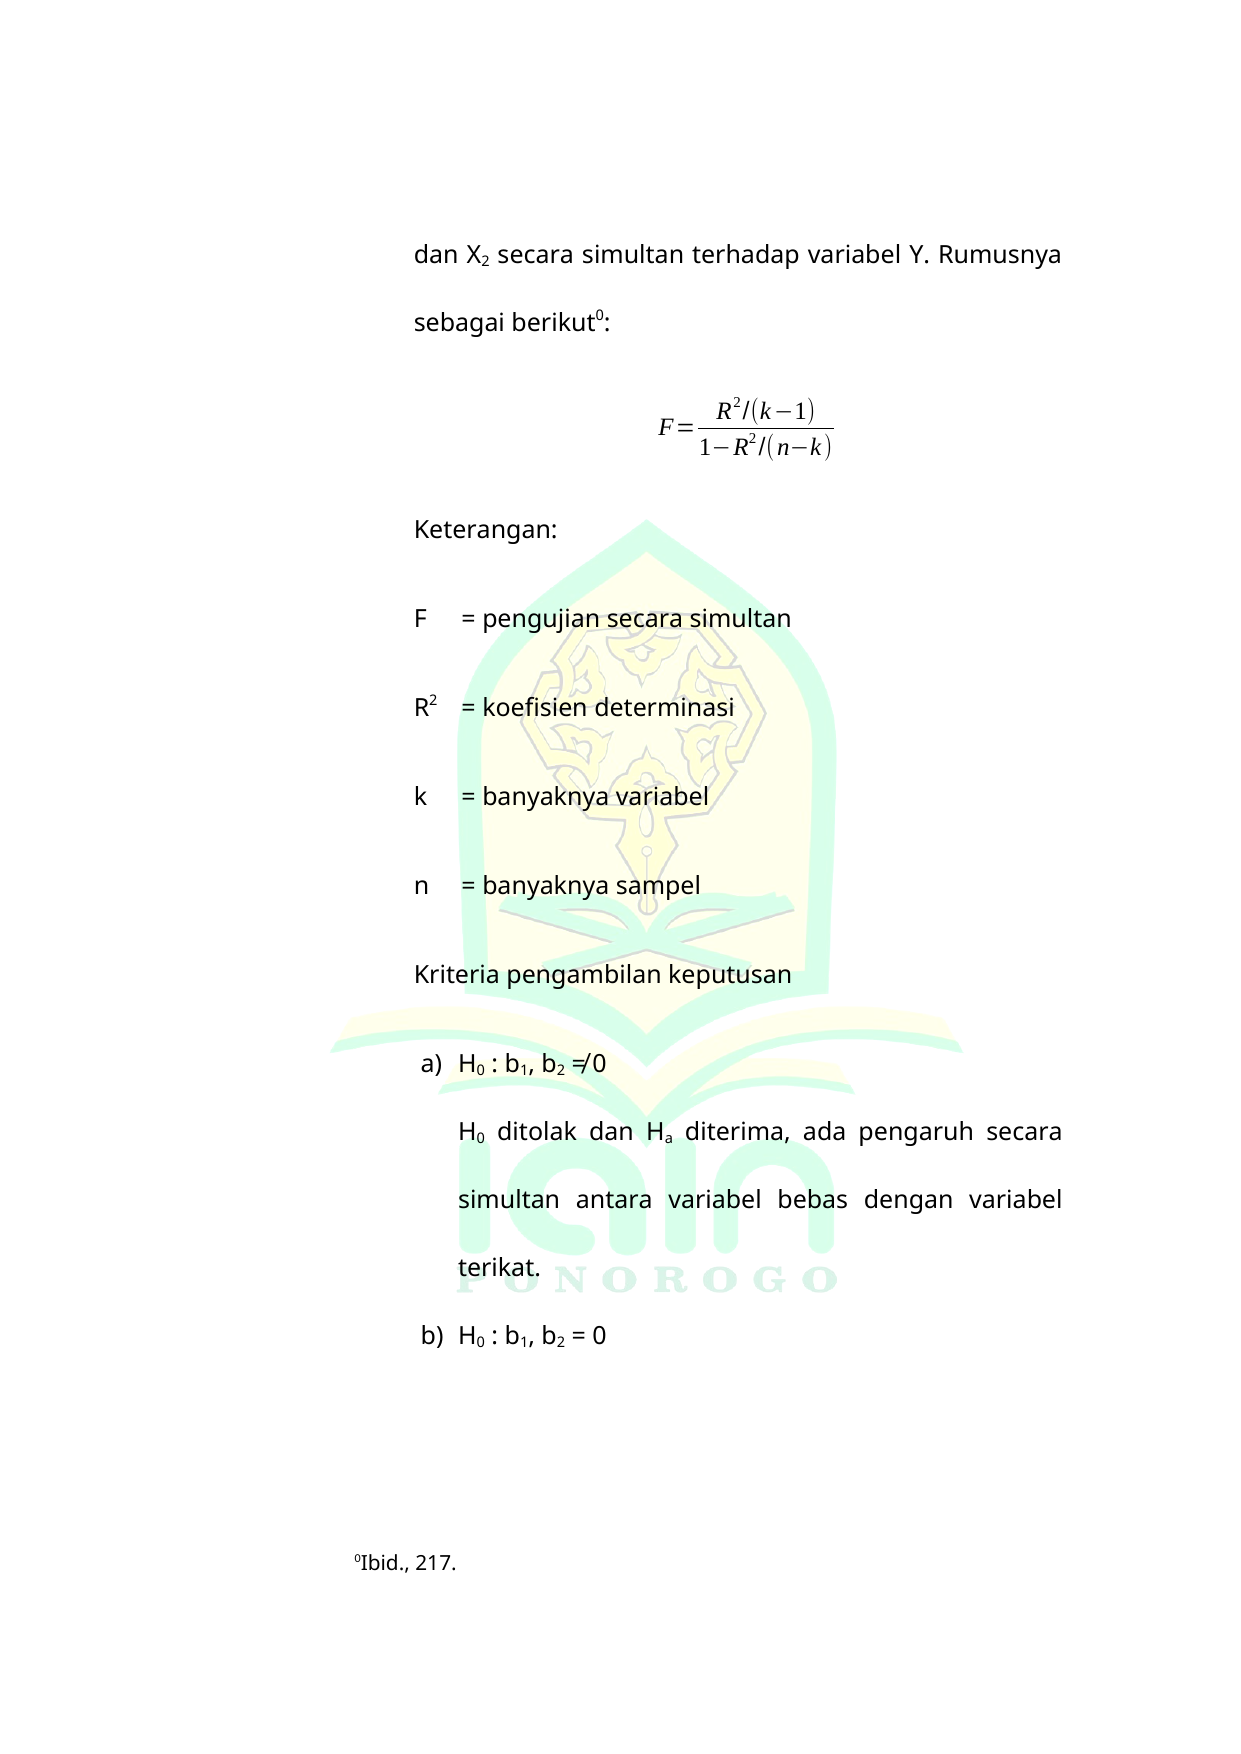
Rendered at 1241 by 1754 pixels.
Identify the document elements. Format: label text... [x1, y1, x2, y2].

text k = banyaknya variabel [413, 779, 1063, 813]
list H0 : b1, b2 = 0 [420, 1318, 1063, 1352]
text F = pengujian secara simultan [413, 601, 1063, 635]
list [413, 236, 1063, 338]
text R2 = koefisien determinasi [413, 690, 1063, 724]
text Kriteria pengambilan keputusan [413, 957, 1063, 991]
list H0 : b1, b2 ≠ 0 [420, 1046, 1063, 1079]
text n = banyaknya sampel [413, 868, 1063, 902]
list H0 ditolak dan Ha diterima, ada pengaruh secara simultan antara variabel bebas dengan variabel terikat. [458, 1114, 1063, 1284]
text Keterangan: [413, 512, 1063, 546]
